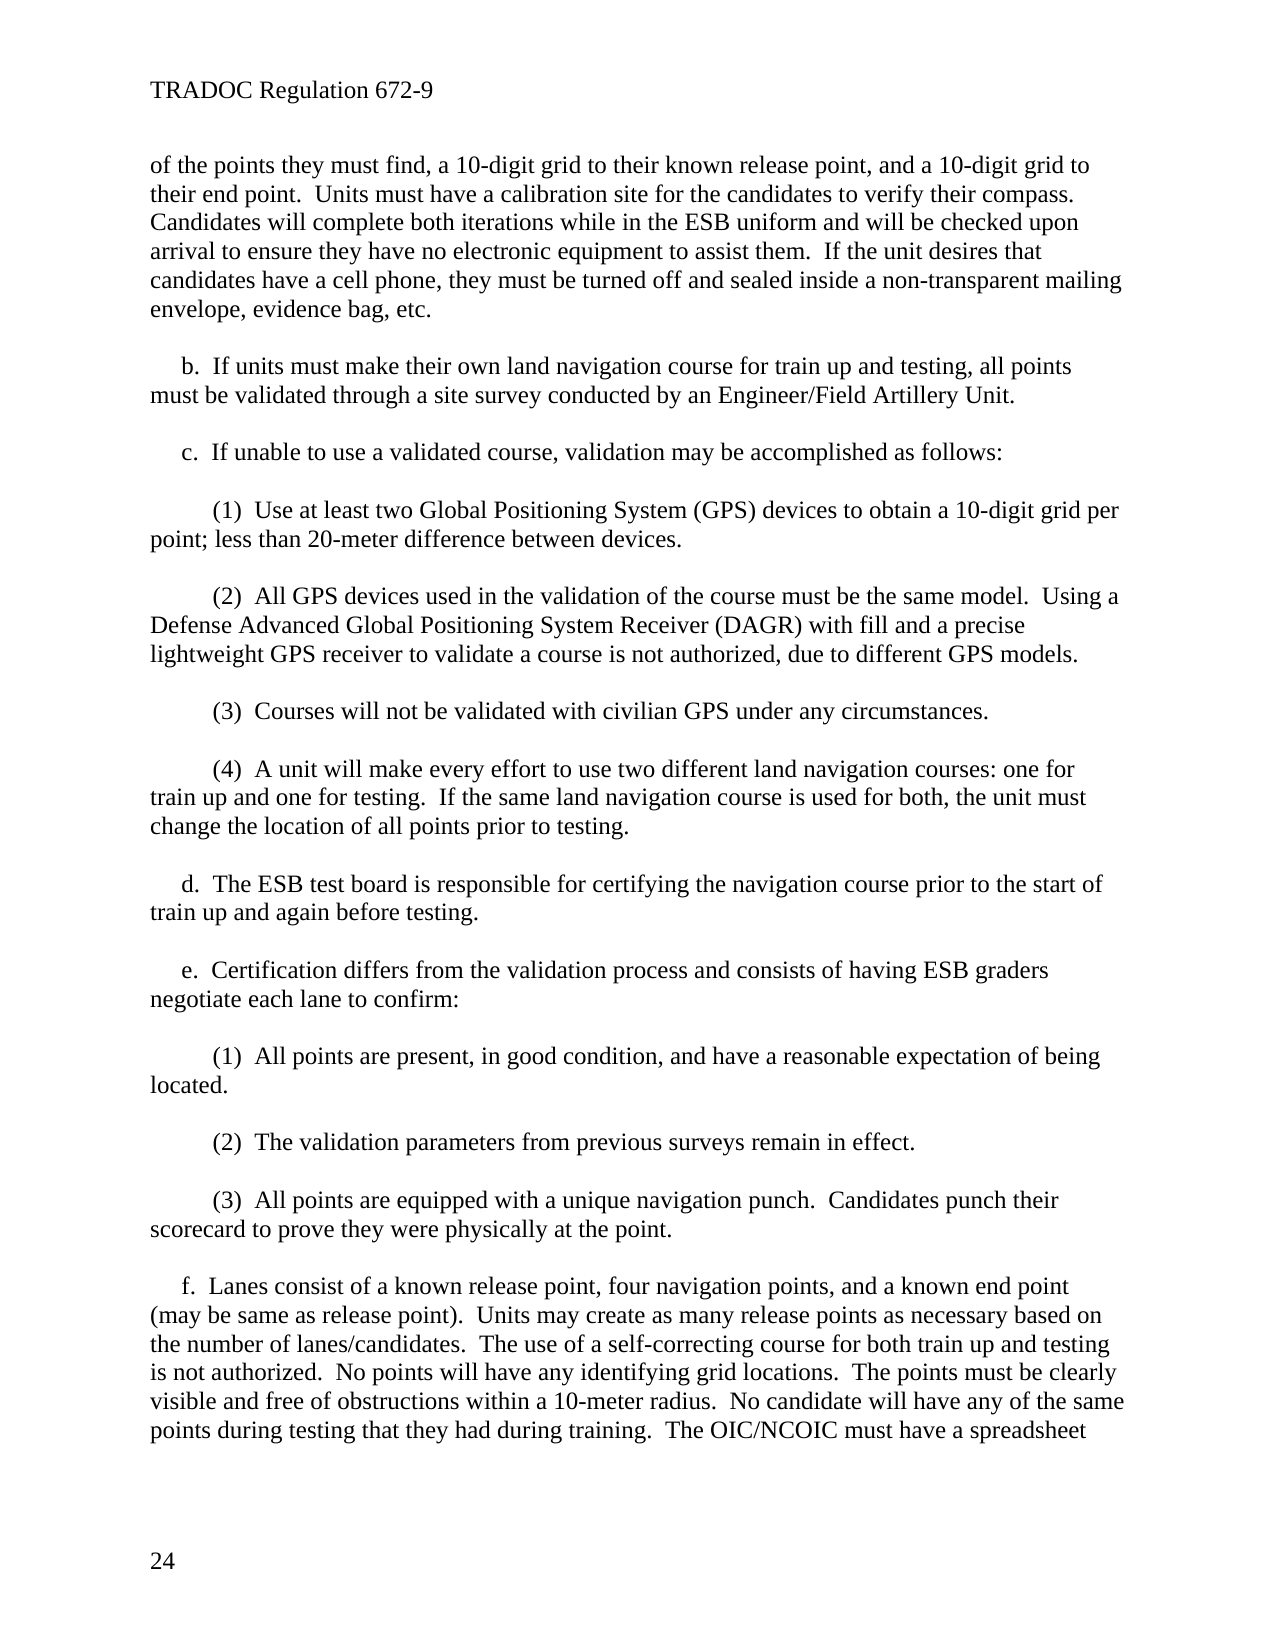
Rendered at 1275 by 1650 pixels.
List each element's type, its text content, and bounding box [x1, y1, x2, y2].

text b. If units must make their own land navigation course for train up and testing, all points must be validated through a site survey conducted by an Engineer/Field Artillery Unit. [150, 351, 1125, 409]
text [150, 150, 1125, 322]
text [150, 1271, 1125, 1444]
text d. The ESB test board is responsible for certifying the navigation course prior to the start of train up and again before testing. [150, 869, 1125, 926]
text e. Certification differs from the validation process and consists of having ESB graders negotiate each lane to confirm: [150, 955, 1125, 1012]
text (1) Use at least two Global Positioning System (GPS) devices to obtain a 10-digit grid per point; less than 20-meter difference between devices. [150, 495, 1125, 552]
text (2) All GPS devices used in the validation of the course must be the same model. Using a Defense Advanced Global Positioning System Receiver (DAGR) with fill and a precise lightweight GPS receiver to validate a course is not authorized, due to different GPS models. [150, 581, 1125, 667]
text (4) A unit will make every effort to use two different land navigation courses: one for train up and one for testing. If the same land navigation course is used for both, the unit must change the location of all points prior to testing. [150, 754, 1125, 840]
text (3) All points are equipped with a unique navigation punch. Candidates punch their scorecard to prove they were physically at the point. [150, 1185, 1125, 1242]
text (1) All points are present, in good condition, and have a reasonable expectation of being located. [150, 1041, 1125, 1099]
text (2) The validation parameters from previous surveys remain in effect. [150, 1127, 1125, 1156]
text (3) Courses will not be validated with civilian GPS under any circumstances. [150, 696, 1125, 725]
text c. If unable to use a validated course, validation may be accomplished as follows: [150, 437, 1125, 466]
